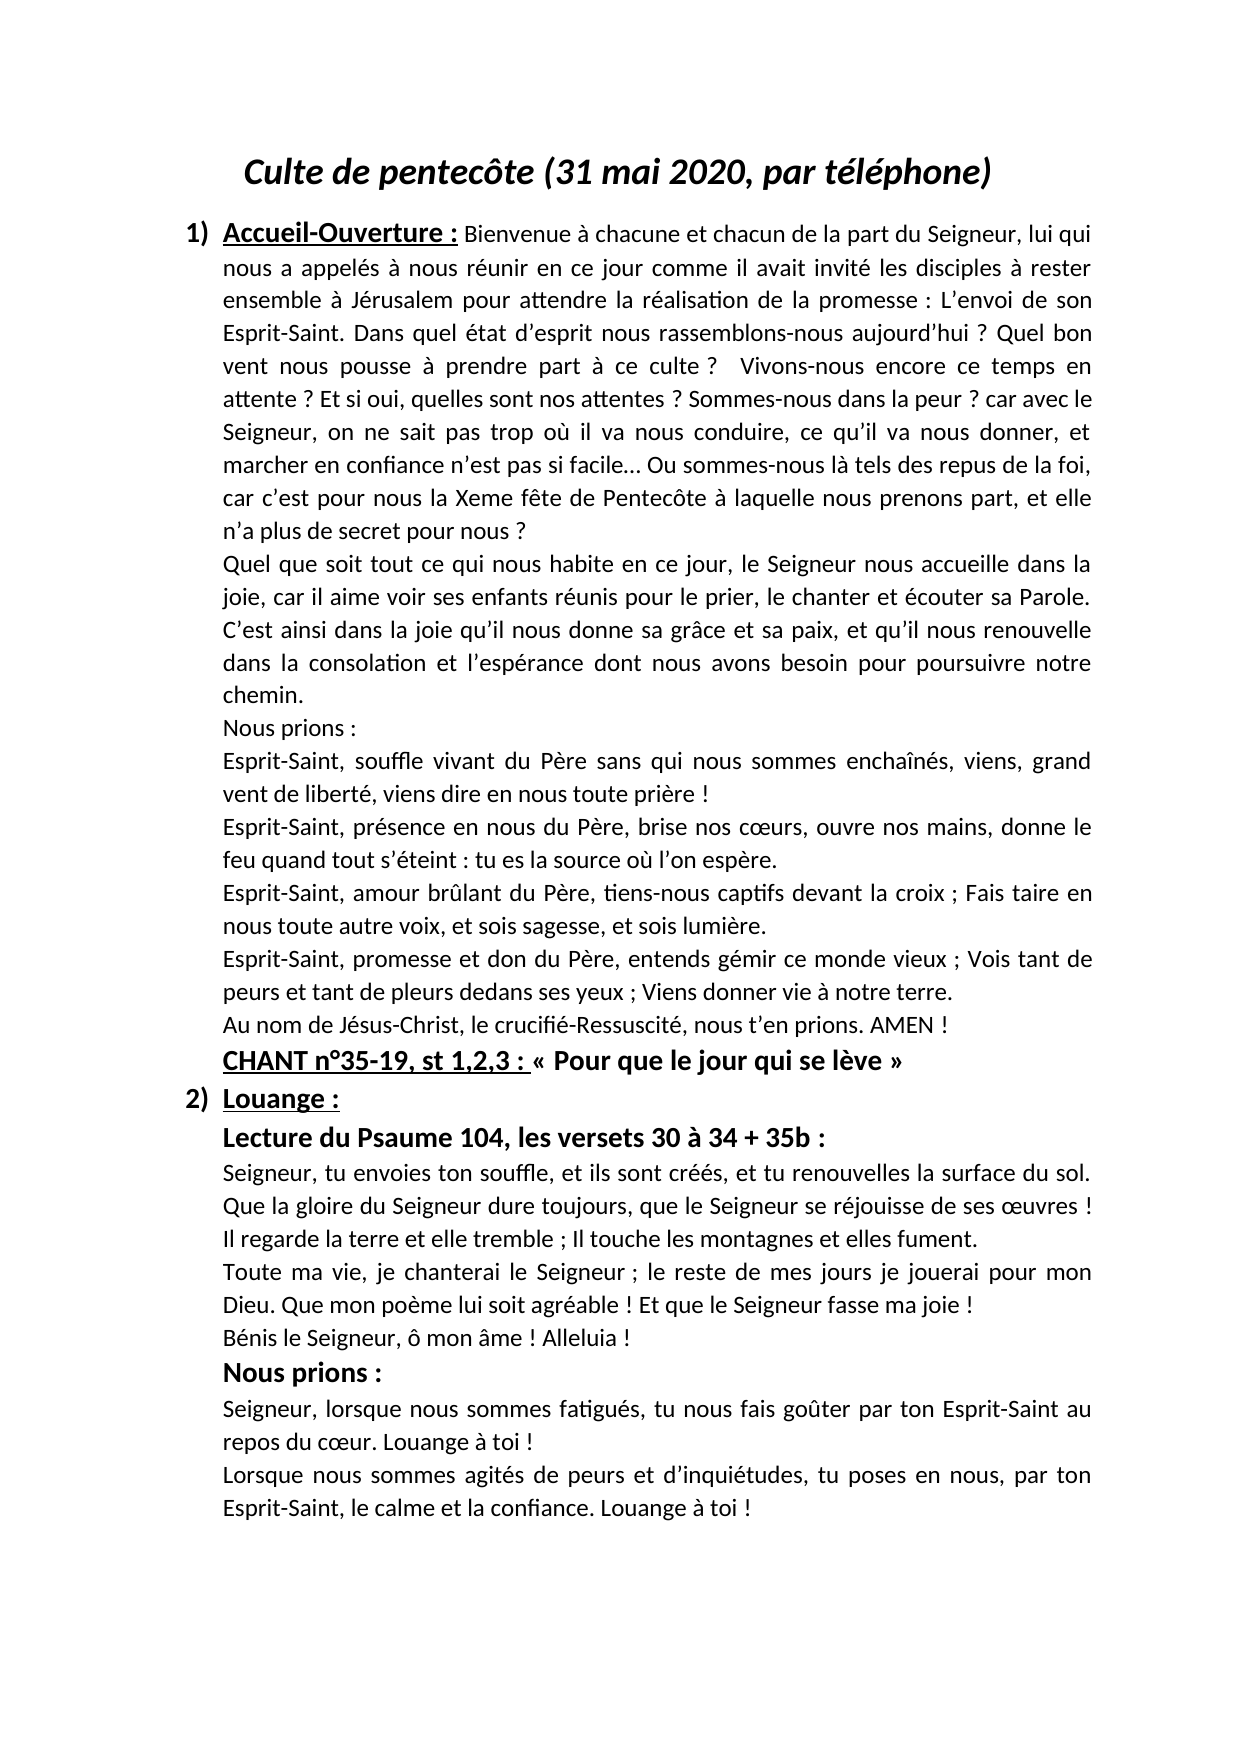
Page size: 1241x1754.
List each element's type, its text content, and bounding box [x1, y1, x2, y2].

list Quel que soit tout ce qui nous habite en ce jour, le Seigneur nous accueille dans la joie, car il aime voir ses enfants réunis pour le prier, le chanter et écouter sa Parole. C’est ainsi dans la joie qu’il nous donne sa grâce et sa paix, et qu’il nous renouvelle dans la consolation et l’espérance dont nous avons besoin pour poursuivre notre chemin. [223, 548, 1093, 710]
list Accueil-Ouverture : Bienvenue à chacune et chacun de la part du Seigneur, lui qui nous a appelés à nous réunir en ce jour comme il avait invité les disciples à rester ensemble à Jérusalem pour attendre la réalisation de la promesse : L’envoi de son Esprit-Saint. Dans quel état d’esprit nous rassemblons-nous aujourd’hui ? Quel bon vent nous pousse à prendre part à ce culte ? Vivons-nous encore ce temps en attente ? Et si oui, quelles sont nos attentes ? Sommes-nous dans la peur ? car avec le Seigneur, on ne sait pas trop où il va nous conduire, ce qu’il va nous donner, et marcher en confiance n’est pas si facile… Ou sommes-nous là tels des repus de la foi, car c’est pour nous la Xeme fête de Pentecôte à laquelle nous prenons part, et elle n’a plus de secret pour nous ? [185, 214, 1093, 546]
list Esprit-Saint, amour brûlant du Père, tiens-nous captifs devant la croix ; Fais taire en nous toute autre voix, et sois sagesse, et sois lumière. [223, 877, 1093, 941]
list Lecture du Psaume 104, les versets 30 à 34 + 35b : [223, 1119, 1093, 1154]
list Seigneur, lorsque nous sommes fatigués, tu nous fais goûter par ton Esprit-Saint au repos du cœur. Louange à toi ! [223, 1393, 1093, 1456]
list Nous prions : [223, 1354, 1093, 1390]
list Seigneur, tu envoies ton souffle, et ils sont créés, et tu renouvelles la surface du sol. Que la gloire du Seigneur dure toujours, que le Seigneur se réjouisse de ses œuvres ! Il regarde la terre et elle tremble ; Il touche les montagnes et elles fument. [223, 1157, 1093, 1253]
list Nous prions : [223, 713, 1093, 743]
list Esprit-Saint, promesse et don du Père, entends gémir ce monde vieux ; Vois tant de peurs et tant de pleurs dedans ses yeux ; Viens donner vie à notre terre. [223, 943, 1093, 1006]
list Toute ma vie, je chanterai le Seigneur ; le reste de mes jours je jouerai pour mon Dieu. Que mon poème lui soit agréable ! Et que le Seigneur fasse ma joie ! [223, 1256, 1093, 1319]
list Esprit-Saint, souffle vivant du Père sans qui nous sommes enchaînés, viens, grand vent de liberté, viens dire en nous toute prière ! [223, 746, 1093, 809]
list Esprit-Saint, présence en nous du Père, brise nos cœurs, ouvre nos mains, donne le feu quand tout s’éteint : tu es la source où l’on espère. [223, 811, 1093, 875]
list Bénis le Seigneur, ô mon âme ! Alleluia ! [223, 1322, 1093, 1352]
list Au nom de Jésus-Christ, le crucifié-Ressuscité, nous t’en prions. AMEN ! [223, 1009, 1093, 1039]
list CHANT n°35-19, st 1,2,3 : « Pour que le jour qui se lève » [223, 1042, 1093, 1077]
list Louange : [185, 1080, 1093, 1116]
text Culte de pentecôte (31 mai 2020, par téléphone) [148, 148, 1093, 193]
list Lorsque nous sommes agités de peurs et d’inquiétudes, tu poses en nous, par ton Esprit-Saint, le calme et la confiance. Louange à toi ! [223, 1459, 1093, 1522]
